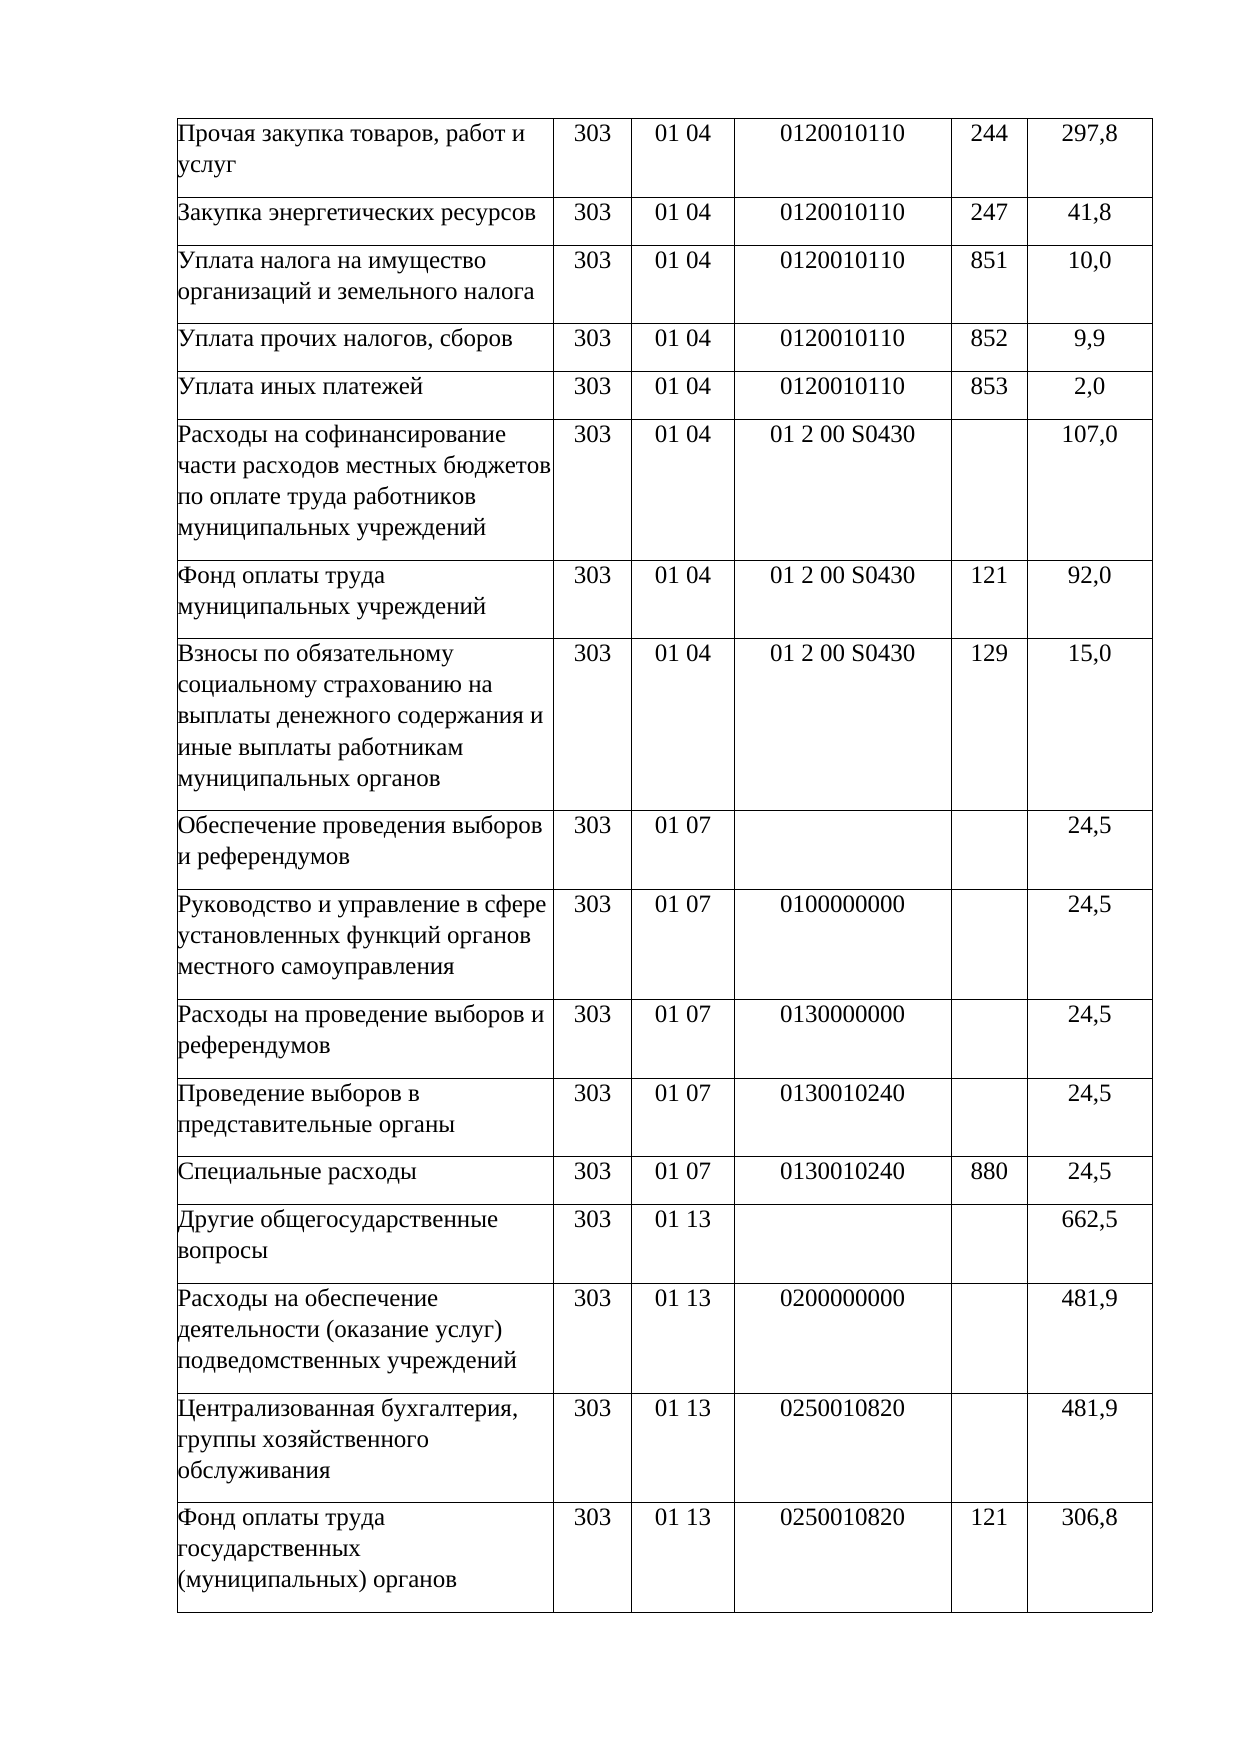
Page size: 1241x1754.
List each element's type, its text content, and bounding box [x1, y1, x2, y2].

table_cell 303 [554, 324, 631, 371]
table_cell 303 [554, 1000, 631, 1077]
table_cell 0120010110 [735, 198, 951, 244]
table_cell 0100000000 [735, 890, 951, 999]
table_cell 0120010110 [735, 119, 951, 197]
table_cell 0250010820 [735, 1394, 951, 1502]
table_cell 01 04 [632, 324, 734, 371]
table_cell 9,9 [1028, 324, 1152, 371]
table_cell Фонд оплаты труда муниципальных учреждений [178, 561, 553, 638]
table_cell 303 [554, 561, 631, 638]
table_cell 24,5 [1028, 1157, 1152, 1204]
table_cell 853 [952, 372, 1027, 419]
table_cell 303 [554, 372, 631, 419]
table_cell 129 [952, 639, 1027, 810]
table_cell 0130010240 [735, 1079, 951, 1156]
table_cell 303 [554, 246, 631, 323]
table_cell 481,9 [1028, 1284, 1152, 1392]
table_cell 24,5 [1028, 1079, 1152, 1156]
table_cell 01 2 00 S0430 [735, 420, 951, 559]
table_cell 303 [554, 639, 631, 810]
table_cell [952, 420, 1027, 559]
table_cell 01 04 [632, 420, 734, 559]
table_cell 01 07 [632, 890, 734, 999]
table_cell 306,8 [1028, 1503, 1152, 1612]
table_cell Уплата прочих налогов, сборов [178, 324, 553, 371]
table_cell 01 07 [632, 1079, 734, 1156]
table_cell 01 04 [632, 372, 734, 419]
table_cell 01 07 [632, 1157, 734, 1204]
table_cell [952, 1079, 1027, 1156]
table_cell Фонд оплаты труда государственных (муниципальных) органов [178, 1503, 553, 1612]
table_cell 121 [952, 561, 1027, 638]
table_cell [952, 1205, 1027, 1283]
table_cell 852 [952, 324, 1027, 371]
table_cell 01 07 [632, 1000, 734, 1077]
table_cell 01 2 00 S0430 [735, 639, 951, 810]
table_cell 0200000000 [735, 1284, 951, 1392]
table_cell Специальные расходы [178, 1157, 553, 1204]
table_cell Взносы по обязательному социальному страхованию на выплаты денежного содержания и иные выплаты работникам муниципальных органов [178, 639, 553, 810]
table_cell 662,5 [1028, 1205, 1152, 1283]
table_cell Закупка энергетических ресурсов [178, 198, 553, 244]
table_cell [952, 811, 1027, 889]
table_cell 297,8 [1028, 119, 1152, 197]
table_cell [952, 1000, 1027, 1077]
table_cell 01 04 [632, 561, 734, 638]
table_cell 01 04 [632, 198, 734, 244]
table_cell Расходы на софинансирование части расходов местных бюджетов по оплате труда работников муниципальных учреждений [178, 420, 553, 559]
table_cell 0130010240 [735, 1157, 951, 1204]
table_cell [952, 1284, 1027, 1392]
table_cell 303 [554, 1157, 631, 1204]
table_cell Другие общегосударственные вопросы [178, 1205, 553, 1283]
table_cell 15,0 [1028, 639, 1152, 810]
table_cell 01 04 [632, 246, 734, 323]
table_cell Руководство и управление в сфере установленных функций органов местного самоуправления [178, 890, 553, 999]
table_cell Обеспечение проведения выборов и референдумов [178, 811, 553, 889]
table_cell 01 13 [632, 1394, 734, 1502]
table_cell Уплата налога на имущество организаций и земельного налога [178, 246, 553, 323]
table_cell 01 2 00 S0430 [735, 561, 951, 638]
table_cell [735, 811, 951, 889]
table_cell 0250010820 [735, 1503, 951, 1612]
table_cell 01 13 [632, 1503, 734, 1612]
table_cell 851 [952, 246, 1027, 323]
table_cell 01 13 [632, 1284, 734, 1392]
table_cell 481,9 [1028, 1394, 1152, 1502]
table_cell 24,5 [1028, 890, 1152, 999]
table_cell 0120010110 [735, 246, 951, 323]
table_cell [735, 1205, 951, 1283]
table_cell 303 [554, 1394, 631, 1502]
table_cell Централизованная бухгалтерия, группы хозяйственного обслуживания [178, 1394, 553, 1502]
table_cell 303 [554, 420, 631, 559]
table_cell 303 [554, 119, 631, 197]
table_cell 303 [554, 1079, 631, 1156]
table_cell 107,0 [1028, 420, 1152, 559]
table_cell 0120010110 [735, 324, 951, 371]
table_cell 24,5 [1028, 1000, 1152, 1077]
table_cell Проведение выборов в представительные органы [178, 1079, 553, 1156]
table_cell Уплата иных платежей [178, 372, 553, 419]
table_cell Прочая закупка товаров, работ и услуг [178, 119, 553, 197]
table_cell 303 [554, 811, 631, 889]
table_cell 247 [952, 198, 1027, 244]
table_cell [952, 890, 1027, 999]
table_cell 92,0 [1028, 561, 1152, 638]
table_cell Расходы на обеспечение деятельности (оказание услуг) подведомственных учреждений [178, 1284, 553, 1392]
table_cell 10,0 [1028, 246, 1152, 323]
table_cell [952, 1394, 1027, 1502]
table_cell 01 04 [632, 639, 734, 810]
table_cell 01 04 [632, 119, 734, 197]
table_cell 41,8 [1028, 198, 1152, 244]
table_cell 121 [952, 1503, 1027, 1612]
table_cell 303 [554, 198, 631, 244]
table_cell 0130000000 [735, 1000, 951, 1077]
table_cell 303 [554, 1205, 631, 1283]
table_cell 244 [952, 119, 1027, 197]
table_cell 01 13 [632, 1205, 734, 1283]
table_cell 24,5 [1028, 811, 1152, 889]
table_cell 01 07 [632, 811, 734, 889]
table_cell 2,0 [1028, 372, 1152, 419]
table_cell 880 [952, 1157, 1027, 1204]
table_cell 0120010110 [735, 372, 951, 419]
table_cell Расходы на проведение выборов и референдумов [178, 1000, 553, 1077]
table_cell 303 [554, 1284, 631, 1392]
table_cell 303 [554, 890, 631, 999]
table_cell 303 [554, 1503, 631, 1612]
